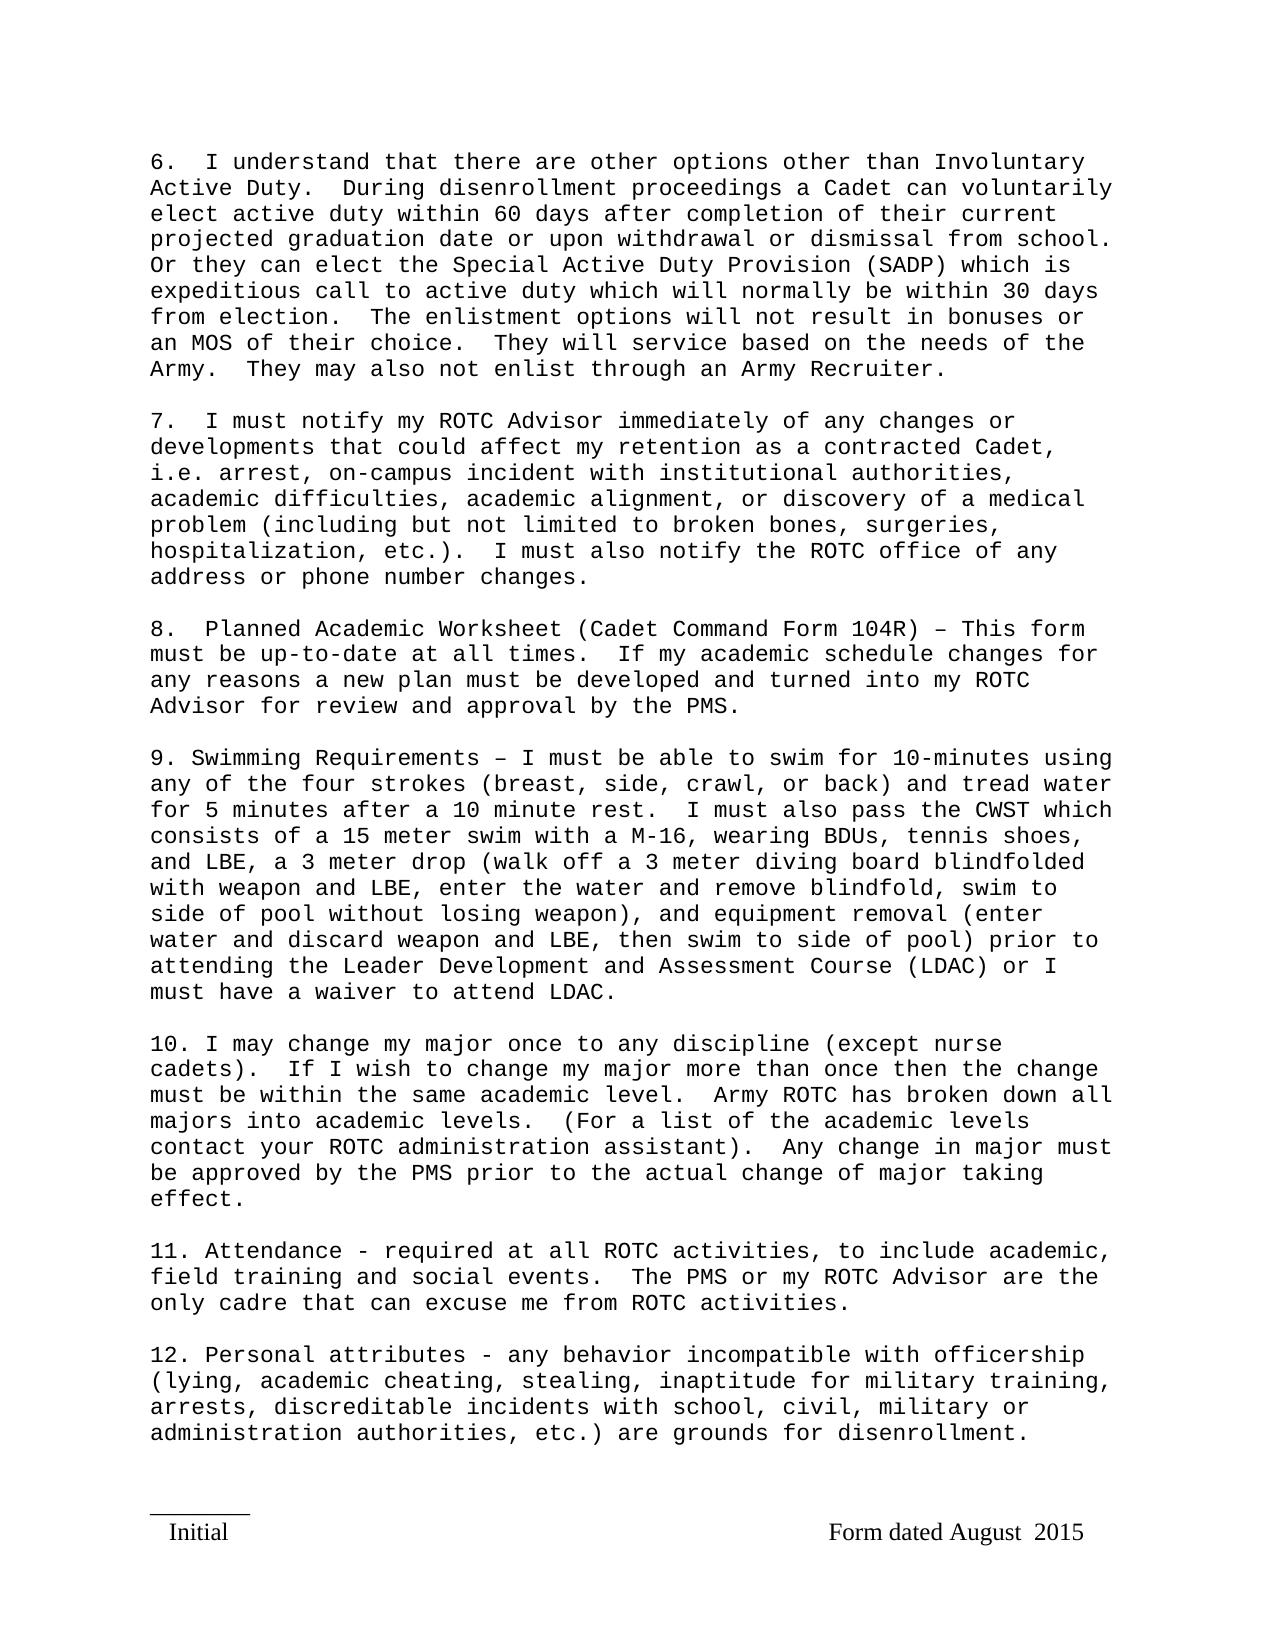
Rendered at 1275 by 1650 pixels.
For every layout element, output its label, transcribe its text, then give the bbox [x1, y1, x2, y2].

text 10. I may change my major once to any discipline (except nurse cadets). If I wish to change my major more than once then the change must be within the same academic level. Army ROTC has broken down all majors into academic levels. (For a list of the academic levels contact your ROTC administration assistant). Any change in major must be approved by the PMS prior to the actual change of major taking effect. [150, 1032, 1125, 1213]
text 7. I must notify my ROTC Advisor immediately of any changes or developments that could affect my retention as a contracted Cadet, i.e. arrest, on-campus incident with institutional authorities, academic difficulties, academic alignment, or discovery of a medical problem (including but not limited to broken bones, surgeries, hospitalization, etc.). I must also notify the ROTC office of any address or phone number changes. [150, 409, 1125, 591]
text 9. Swimming Requirements – I must be able to swim for 10-minutes using any of the four strokes (breast, side, crawl, or back) and tread water for 5 minutes after a 10 minute rest. I must also pass the CWST which consists of a 15 meter swim with a M-16, wearing BDUs, tennis shoes, and LBE, a 3 meter drop (walk off a 3 meter diving board blindfolded with weapon and LBE, enter the water and remove blindfold, swim to side of pool without losing weapon), and equipment removal (enter water and discard weapon and LBE, then swim to side of pool) prior to attending the Leader Development and Assessment Course (LDAC) or I must have a waiver to attend LDAC. [150, 747, 1125, 1006]
text 6. I understand that there are other options other than Involuntary Active Duty. During disenrollment proceedings a Cadet can voluntarily elect active duty within 60 days after completion of their current projected graduation date or upon withdrawal or dismissal from school. Or they can elect the Special Active Duty Provision (SADP) which is expeditious call to active duty which will normally be within 30 days from election. The enlistment options will not result in bonuses or an MOS of their choice. They will service based on the needs of the Army. They may also not enlist through an Army Recruiter. [150, 150, 1125, 383]
text 11. Attendance - required at all ROTC activities, to include academic, field training and social events. The PMS or my ROTC Advisor are the only cadre that can excuse me from ROTC activities. [150, 1239, 1125, 1317]
text 8. Planned Academic Worksheet (Cadet Command Form 104R) – This form must be up-to-date at all times. If my academic schedule changes for any reasons a new plan must be developed and turned into my ROTC Advisor for review and approval by the PMS. [150, 617, 1125, 721]
text 12. Personal attributes - any behavior incompatible with officership (lying, academic cheating, stealing, inaptitude for military training, arrests, discreditable incidents with school, civil, military or administration authorities, etc.) are grounds for disenrollment. [150, 1343, 1125, 1447]
